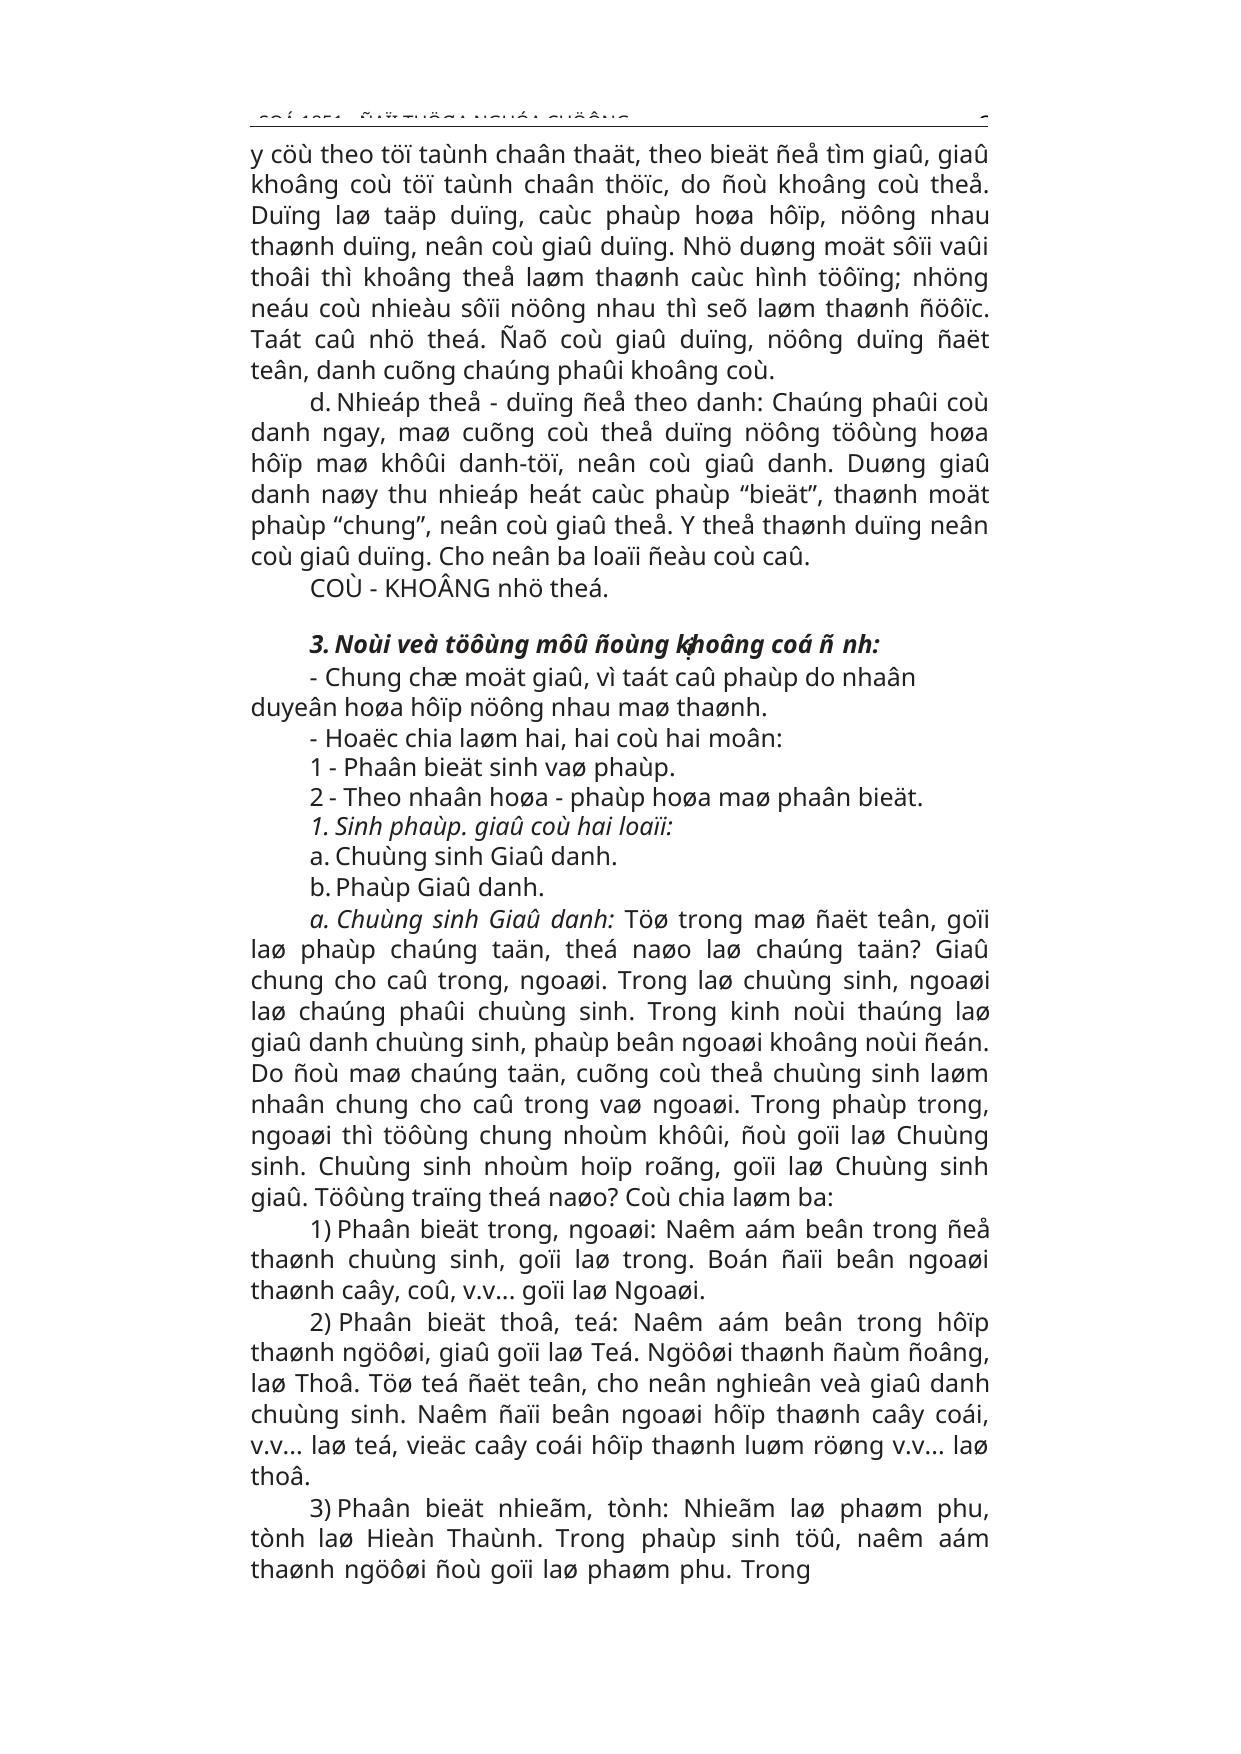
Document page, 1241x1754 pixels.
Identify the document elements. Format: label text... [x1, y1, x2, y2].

list Phaân bieät thoâ, teá: Naêm aám beân trong hôïp thaønh ngöôøi, giaû goïi laø Teá. Ngöôøi thaønh ñaùm ñoâng, laø Thoâ. Töø teá ñaët teân, cho neân nghieân veà giaû danh chuùng sinh. Naêm ñaïi beân ngoaøi hôïp thaønh caây coái, v.v... laø teá, vieäc caây coái hôïp thaønh luøm röøng v.v... laø thoâ. [250, 1307, 990, 1493]
list Phaân bieät nhieãm, tònh: Nhieãm laø phaøm phu, tònh laø Hieàn Thaùnh. Trong phaùp sinh töû, naêm aám thaønh ngöôøi ñoù goïi laø phaøm phu. Trong [250, 1493, 990, 1586]
list Hoaëc chia laøm hai, hai coù hai moân: [309, 724, 1092, 753]
text y cöù theo töï taùnh chaân thaät, theo bieät ñeå tìm giaû, giaû khoâng coù töï taùnh chaân thöïc, do ñoù khoâng coù theå. Duïng laø taäp duïng, caùc phaùp hoøa hôïp, nöông nhau thaønh duïng, neân coù giaû duïng. Nhö duøng moät sôïi vaûi thoâi thì khoâng theå laøm thaønh caùc hình töôïng; nhöng neáu coù nhieàu sôïi nöông nhau thì seõ laøm thaønh ñöôïc. Taát caû nhö theá. Ñaõ coù giaû duïng, nöông duïng ñaët teân, danh cuõng chaúng phaûi khoâng coù. [250, 138, 990, 387]
list - Theo nhaân hoøa - phaùp hoøa maø phaân bieät. [309, 783, 1092, 812]
list Phaùp Giaû danh. [309, 871, 1092, 902]
list Sinh phaùp. giaû coù hai loaïi: [309, 812, 1092, 841]
subtitle Noùi veà töôùng môû ñoùng khoâng coá ñ nh: [309, 628, 1092, 660]
list Nhieáp theå - duïng ñeå theo danh: Chaúng phaûi coù danh ngay, maø cuõng coù theå duïng nöông töôùng hoøa hôïp maø khôûi danh-töï, neân coù giaû danh. Duøng giaû danh naøy thu nhieáp heát caùc phaùp “bieät”, thaønh moät phaùp “chung”, neân coù giaû theå. Y theå thaønh duïng neân coù giaû duïng. Cho neân ba loaïi ñeàu coù caû. [250, 387, 990, 573]
list Chuùng sinh Giaû danh. [309, 841, 1092, 871]
text COÙ - KHOÂNG nhö theá. [309, 573, 1092, 603]
list Phaân bieät trong, ngoaøi: Naêm aám beân trong ñeå thaønh chuùng sinh, goïi laø trong. Boán ñaïi beân ngoaøi thaønh caây, coû, v.v... goïi laø Ngoaøi. [250, 1214, 990, 1307]
list - Phaân bieät sinh vaø phaùp. [309, 753, 1092, 783]
list Chuùng sinh Giaû danh: Töø trong maø ñaët teân, goïi laø phaùp chaúng taän, theá naøo laø chaúng taän? Giaû chung cho caû trong, ngoaøi. Trong laø chuùng sinh, ngoaøi laø chaúng phaûi chuùng sinh. Trong kinh noùi thaúng laø giaû danh chuùng sinh, phaùp beân ngoaøi khoâng noùi ñeán. Do ñoù maø chaúng taän, cuõng coù theå chuùng sinh laøm nhaân chung cho caû trong vaø ngoaøi. Trong phaùp trong, ngoaøi thì töôùng chung nhoùm khôûi, ñoù goïi laø Chuùng sinh. Chuùng sinh nhoùm hoïp roãng, goïi laø Chuùng sinh giaû. Töôùng traïng theá naøo? Coù chia laøm ba: [250, 904, 990, 1214]
list Chung chæ moät giaû, vì taát caû phaùp do nhaân duyeân hoøa hôïp nöông nhau maø thaønh. [250, 662, 990, 724]
